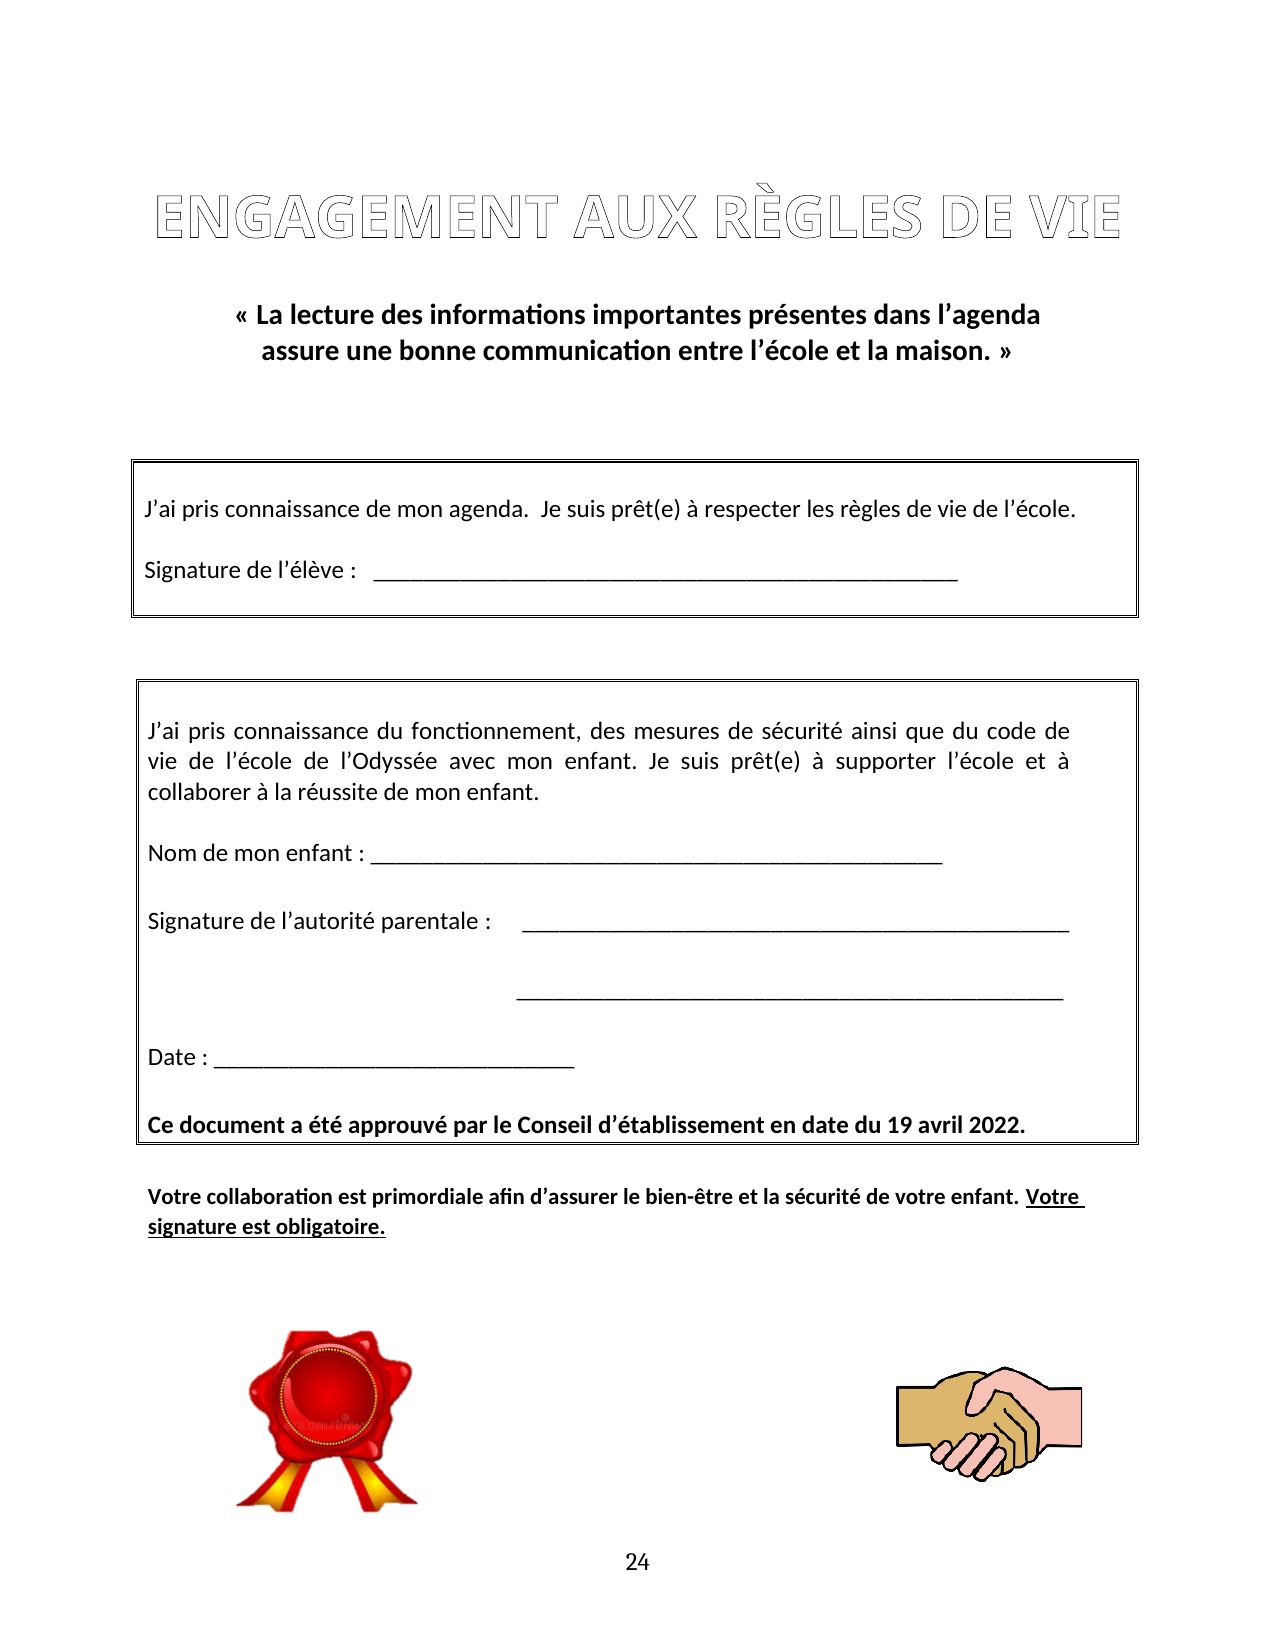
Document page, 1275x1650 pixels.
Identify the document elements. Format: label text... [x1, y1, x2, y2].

text ____________________________________________ [139, 968, 1136, 1003]
text assure une bonne communication entre l’école et la maison. » [148, 332, 1127, 368]
text J’ai pris connaissance du fonctionnement, des mesures de sécurité ainsi que du code de vie de l’école de l’Odyssée avec mon enfant. Je suis prêt(e) à supporter l’école et à collaborer à la réussite de mon enfant. [139, 710, 1136, 806]
text Votre collaboration est primordiale afin d’assurer le bien-être et la sécurité de votre enfant. Votre signature est obligatoire. [148, 1182, 1127, 1241]
text Ce document a été approuvé par le Conseil d’établissement en date du 19 avril 2022. [139, 1104, 1136, 1142]
picture [214, 1309, 440, 1535]
text « La lecture des informations importantes présentes dans l’agenda [148, 296, 1127, 332]
table_header J’ai pris connaissance de mon agenda. Je suis prêt(e) à respecter les règles de vie de l’école. Signature de l’élève : _______________________________________________ [134, 463, 1136, 615]
text Nom de mon enfant : ______________________________________________ [139, 832, 1136, 867]
subtitle ENGAGEMENT AUX RÈGLES DE VIE [148, 175, 1127, 254]
text Date : _____________________________ [139, 1036, 1136, 1072]
text Signature de l’autorité parentale : ____________________________________________ [139, 900, 1136, 936]
picture [896, 1330, 1083, 1517]
